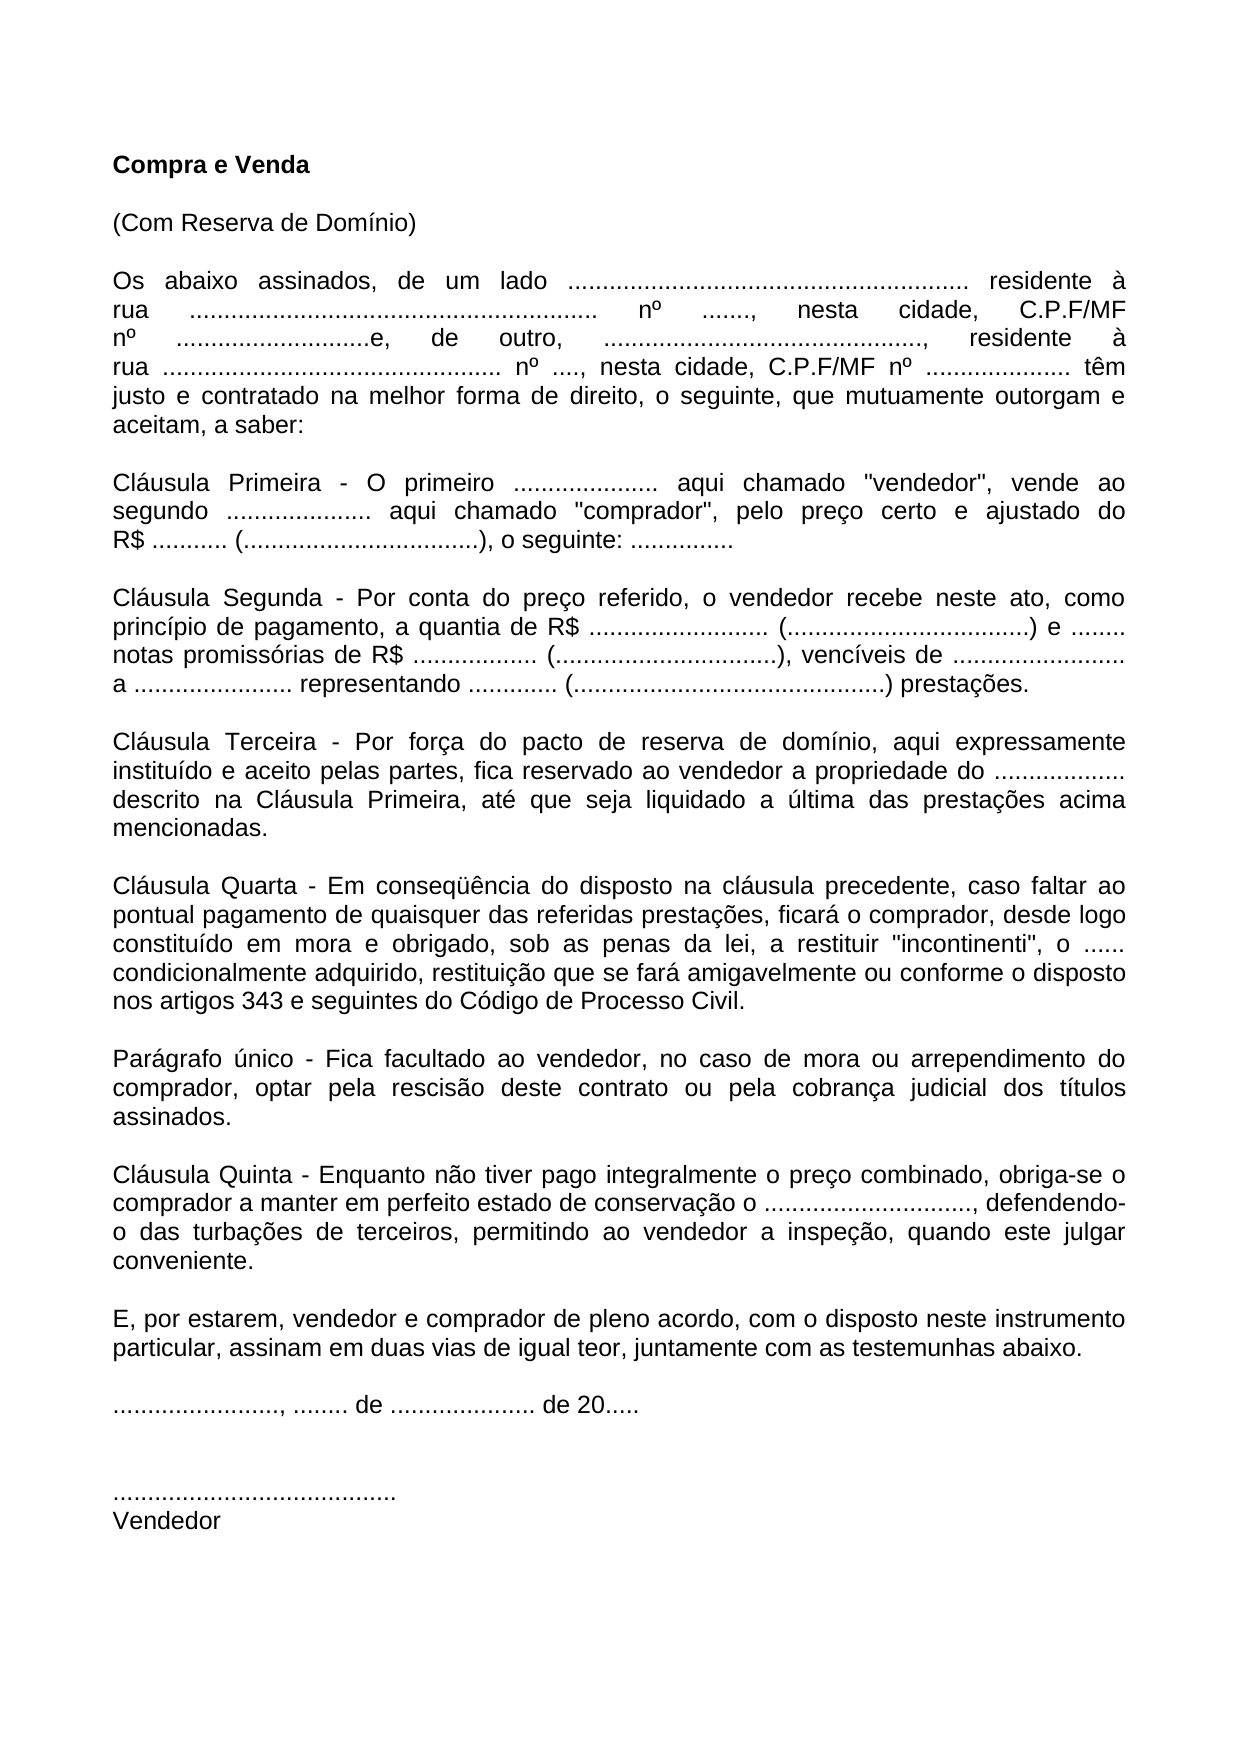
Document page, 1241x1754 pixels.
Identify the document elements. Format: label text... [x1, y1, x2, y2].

text ......................................... Vendedor [112, 1448, 1128, 1534]
text Cláusula Terceira - Por força do pacto de reserva de domínio, aqui expressamente instituído e aceito pelas partes, fica reservado ao vendedor a propriedade do ................... descrito na Cláusula Primeira, até que seja liquidado a última das prestações acima mencionadas. [112, 727, 1128, 842]
text Cláusula Quinta - Enquanto não tiver pago integralmente o preço combinado, obriga-se o comprador a manter em perfeito estado de conservação o .............................., defendendo-o das turbações de terceiros, permitindo ao vendedor a inspeção, quando este julgar conveniente. [112, 1159, 1128, 1274]
text Cláusula Primeira - O primeiro ..................... aqui chamado "vendedor", vende ao segundo ..................... aqui chamado "comprador", pelo preço certo e ajustado do R$ ........... (..................................), o seguinte: ............... [112, 467, 1128, 554]
text Parágrafo único - Fica facultado ao vendedor, no caso de mora ou arrependimento do comprador, optar pela rescisão deste contrato ou pela cobrança judicial dos títulos assinados. [112, 1044, 1128, 1130]
text E, por estarem, vendedor e comprador de pleno acordo, com o disposto neste instrumento particular, assinam em duas vias de igual teor, juntamente com as testemunhas abaixo. [112, 1304, 1128, 1361]
text Compra e Venda [112, 150, 1128, 179]
text Cláusula Segunda - Por conta do preço referido, o vendedor recebe neste ato, como princípio de pagamento, a quantia de R$ .......................... (...................................) e ........ notas promissórias de R$ .................. (................................), vencíveis de ......................... a ....................... representando ............. (.............................................) prestações. [112, 583, 1128, 698]
text ........................, ........ de ..................... de 20..... [112, 1390, 1128, 1419]
text Cláusula Quarta - Em conseqüência do disposto na cláusula precedente, caso faltar ao pontual pagamento de quaisquer das referidas prestações, ficará o comprador, desde logo constituído em mora e obrigado, sob as penas da lei, a restituir "incontinenti", o ...... condicionalmente adquirido, restituição que se fará amigavelmente ou conforme o disposto nos artigos 343 e seguintes do Código de Processo Civil. [112, 871, 1128, 1015]
text Os abaixo assinados, de um lado .......................................................... residente à rua ........................................................... nº ......., nesta cidade, C.P.F/MF nº ............................e, de outro, .............................................., residente à rua ................................................. nº ...., nesta cidade, C.P.F/MF nº ..................... têm justo e contratado na melhor forma de direito, o seguinte, que mutuamente outorgam e aceitam, a saber: [112, 266, 1128, 438]
text (Com Reserva de Domínio) [112, 208, 1128, 237]
